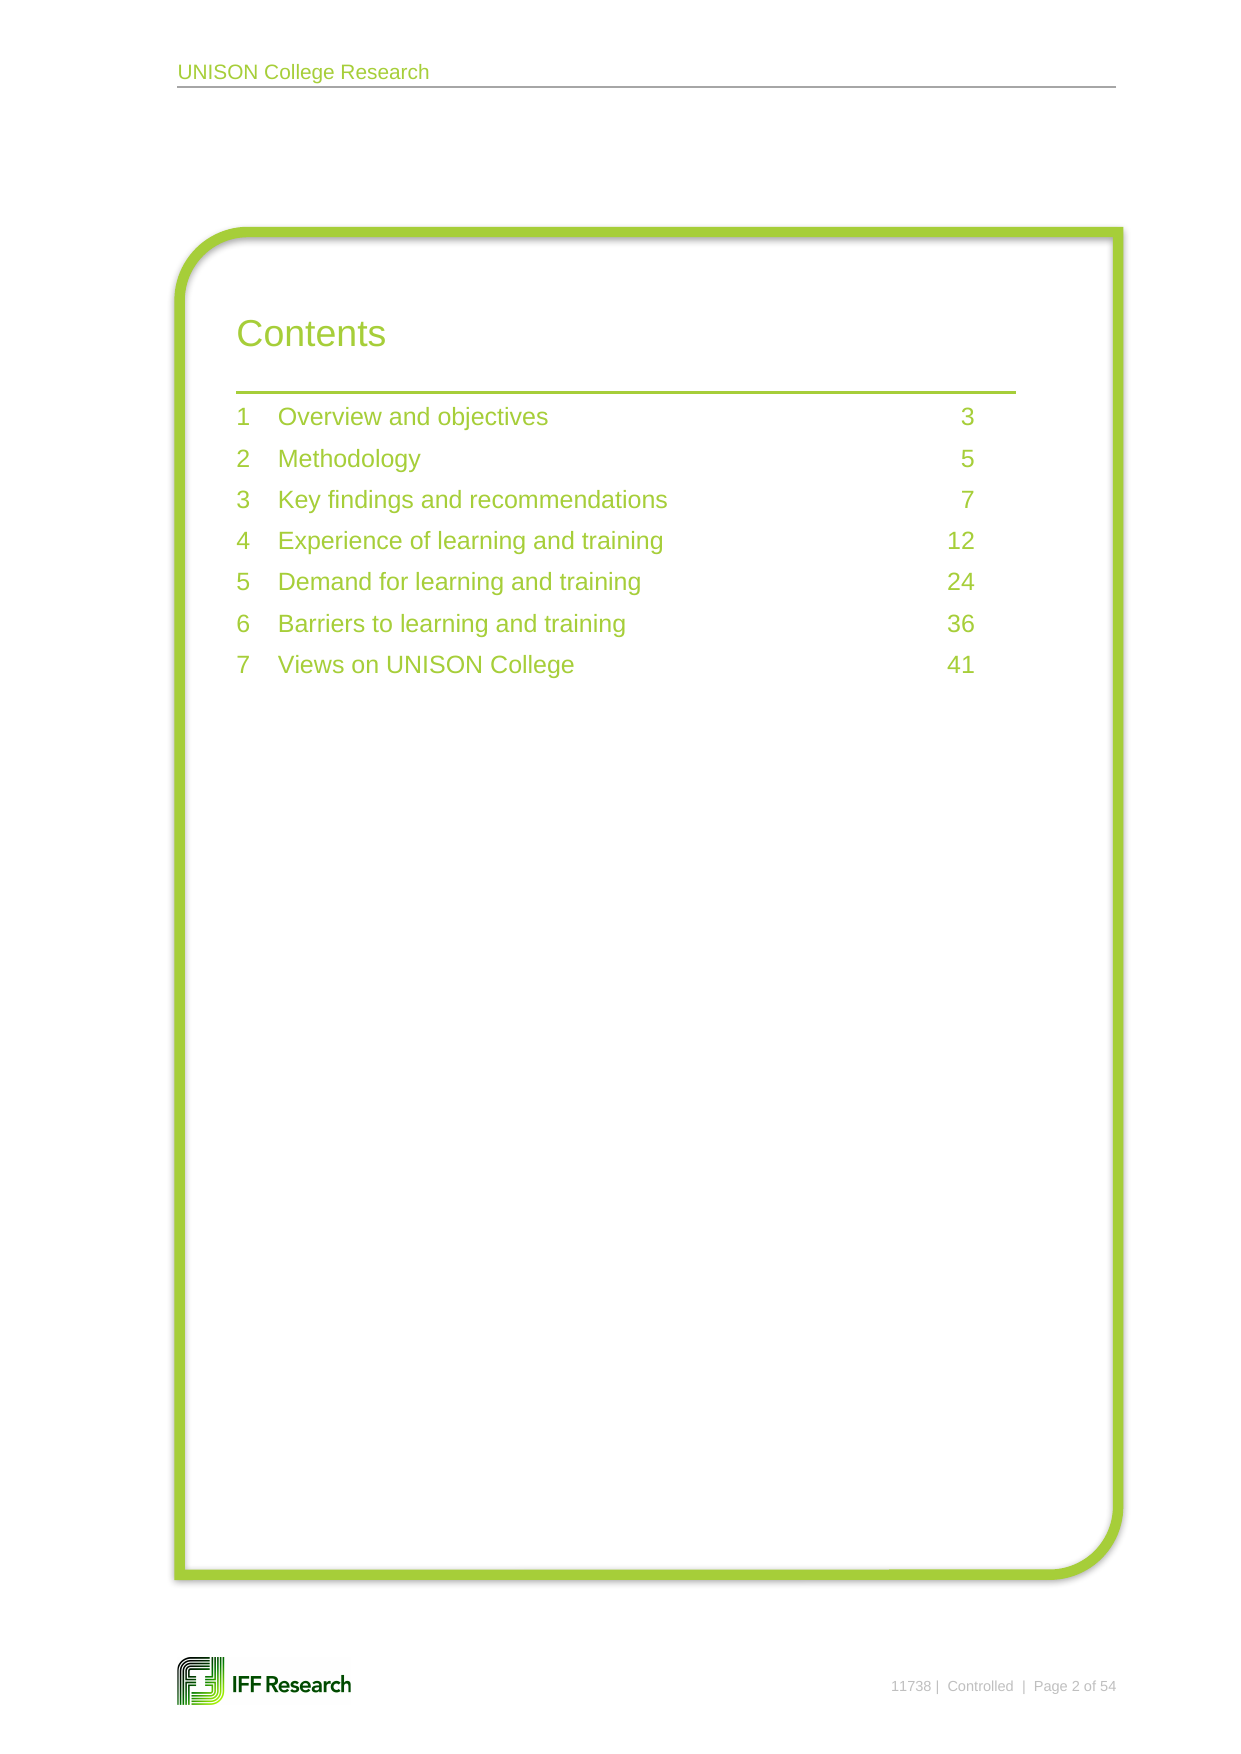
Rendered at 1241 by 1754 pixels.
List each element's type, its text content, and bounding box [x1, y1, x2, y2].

text 5 Demand for learning and training 24 [236, 556, 1016, 596]
text 6 Barriers to learning and training 36 [236, 597, 1016, 637]
text 1 Overview and objectives 3 [236, 394, 1016, 431]
text 7 Views on UNISON College 41 [236, 638, 1016, 678]
text Contents [236, 311, 1016, 354]
text 2 Methodology 5 [236, 432, 1016, 472]
text 4 Experience of learning and training 12 [236, 514, 1016, 555]
text 3 Key findings and recommendations 7 [236, 473, 1016, 513]
picture [177, 1657, 351, 1705]
